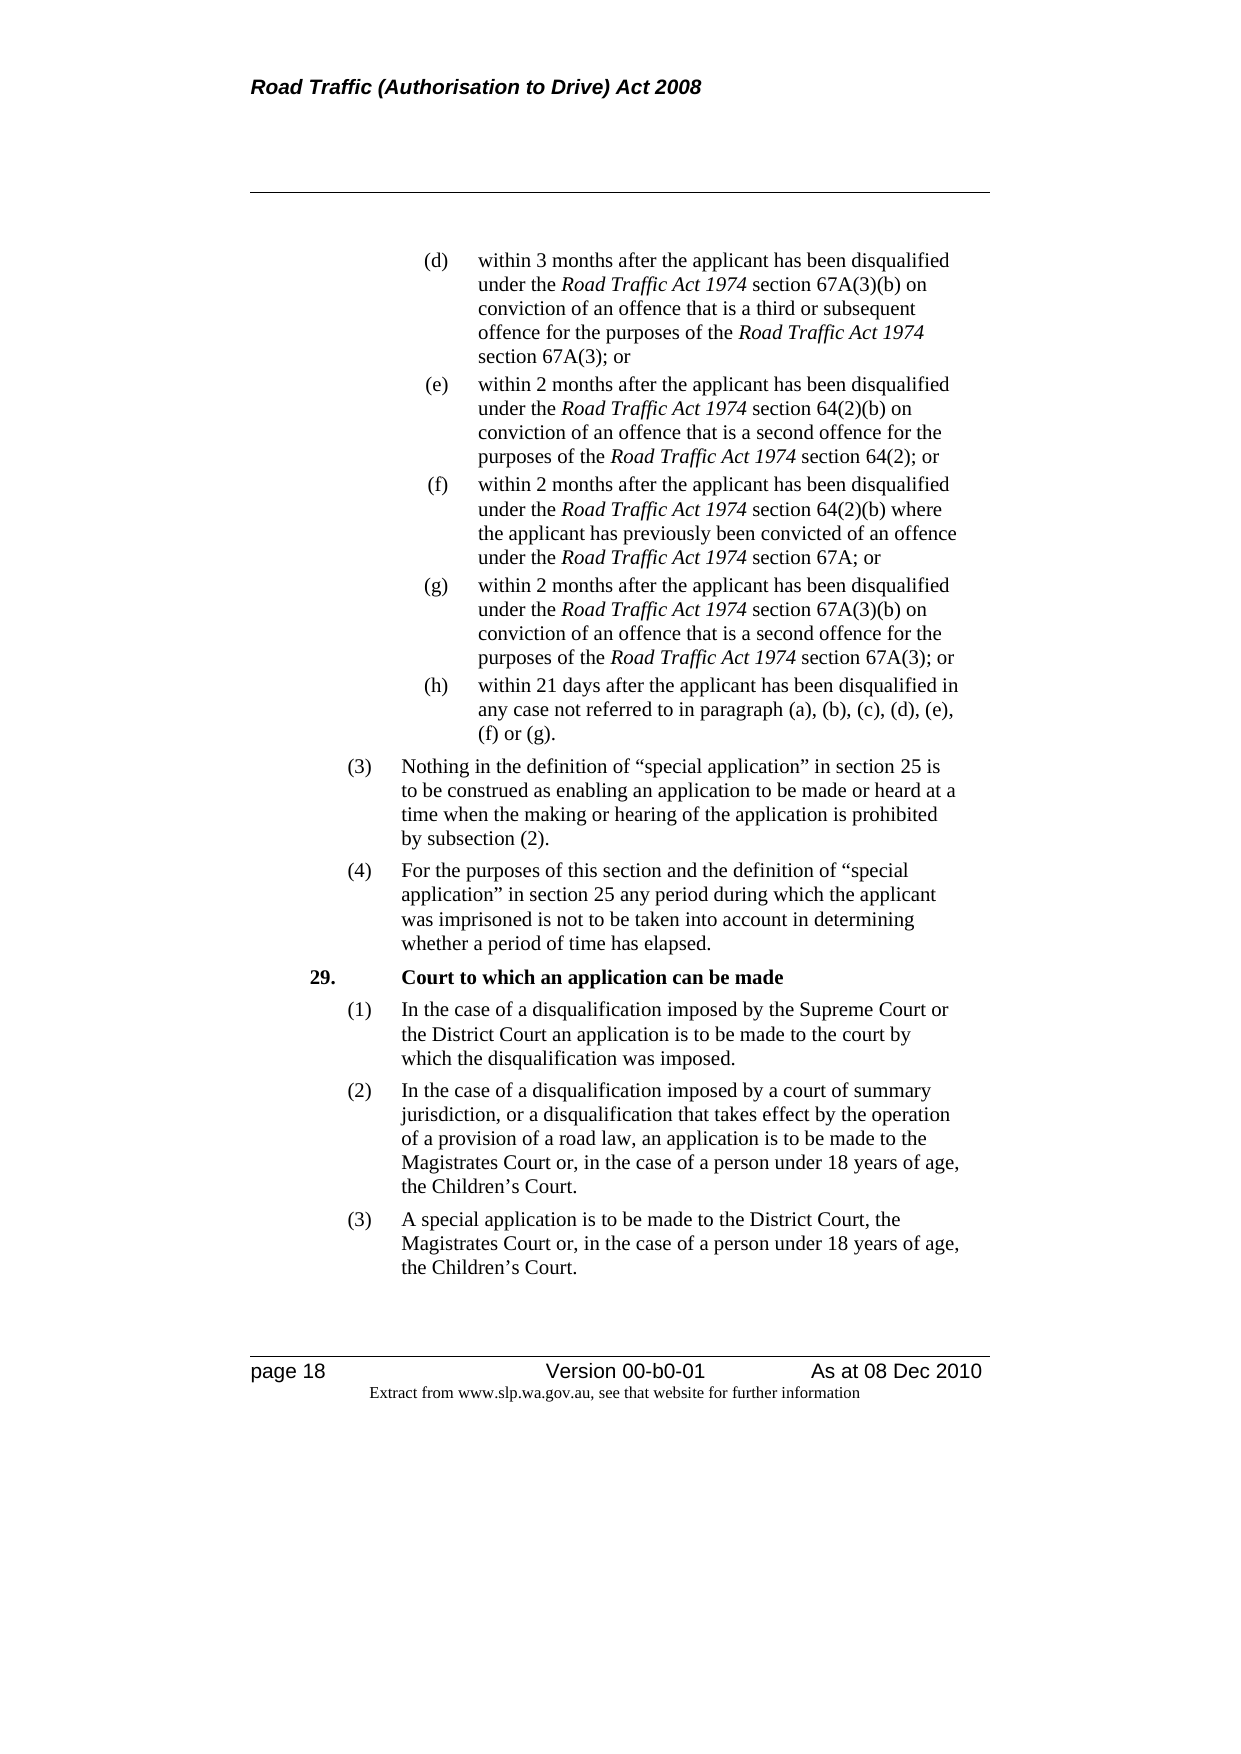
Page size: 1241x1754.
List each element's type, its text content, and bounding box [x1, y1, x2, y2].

text (e) within 2 months after the applicant has been disqualified under the Road Traffic Act 1974 section 64(2)(b) on conviction of an offence that is a second offence for the purposes of the Road Traffic Act 1974 section 64(2); or [389, 372, 960, 468]
text (4) For the purposes of this section and the definition of “special application” in section 25 any period during which the applicant was imprisoned is not to be taken into account in determining whether a period of time has elapsed. [312, 858, 960, 954]
text (h) within 21 days after the applicant has been disqualified in any case not referred to in paragraph (a), (b), (c), (d), (e), (f) or (g). [389, 673, 960, 745]
text (2) In the case of a disqualification imposed by a court of summary jurisdiction, or a disqualification that takes effect by the operation of a provision of a road law, an application is to be made to the Magistrates Court or, in the case of a person under 18 years of age, the Children’s Court. [312, 1078, 960, 1198]
text (d) within 3 months after the applicant has been disqualified under the Road Traffic Act 1974 section 67A(3)(b) on conviction of an offence that is a third or subsequent offence for the purposes of the Road Traffic Act 1974 section 67A(3); or [389, 247, 960, 368]
text (g) within 2 months after the applicant has been disqualified under the Road Traffic Act 1974 section 67A(3)(b) on conviction of an offence that is a second offence for the purposes of the Road Traffic Act 1974 section 67A(3); or [389, 573, 960, 669]
text (3) Nothing in the definition of “special application” in section 25 is to be construed as enabling an application to be made or heard at a time when the making or hearing of the application is prohibited by subsection (2). [312, 754, 960, 850]
subtitle 29. Court to which an application can be made [309, 965, 960, 989]
text (3) A special application is to be made to the District Court, the Magistrates Court or, in the case of a person under 18 years of age, the Children’s Court. [312, 1207, 960, 1279]
text (f) within 2 months after the applicant has been disqualified under the Road Traffic Act 1974 section 64(2)(b) where the applicant has previously been convicted of an offence under the Road Traffic Act 1974 section 67A; or [389, 472, 960, 569]
text (1) In the case of a disqualification imposed by the Supreme Court or the District Court an application is to be made to the court by which the disqualification was imposed. [312, 997, 960, 1069]
